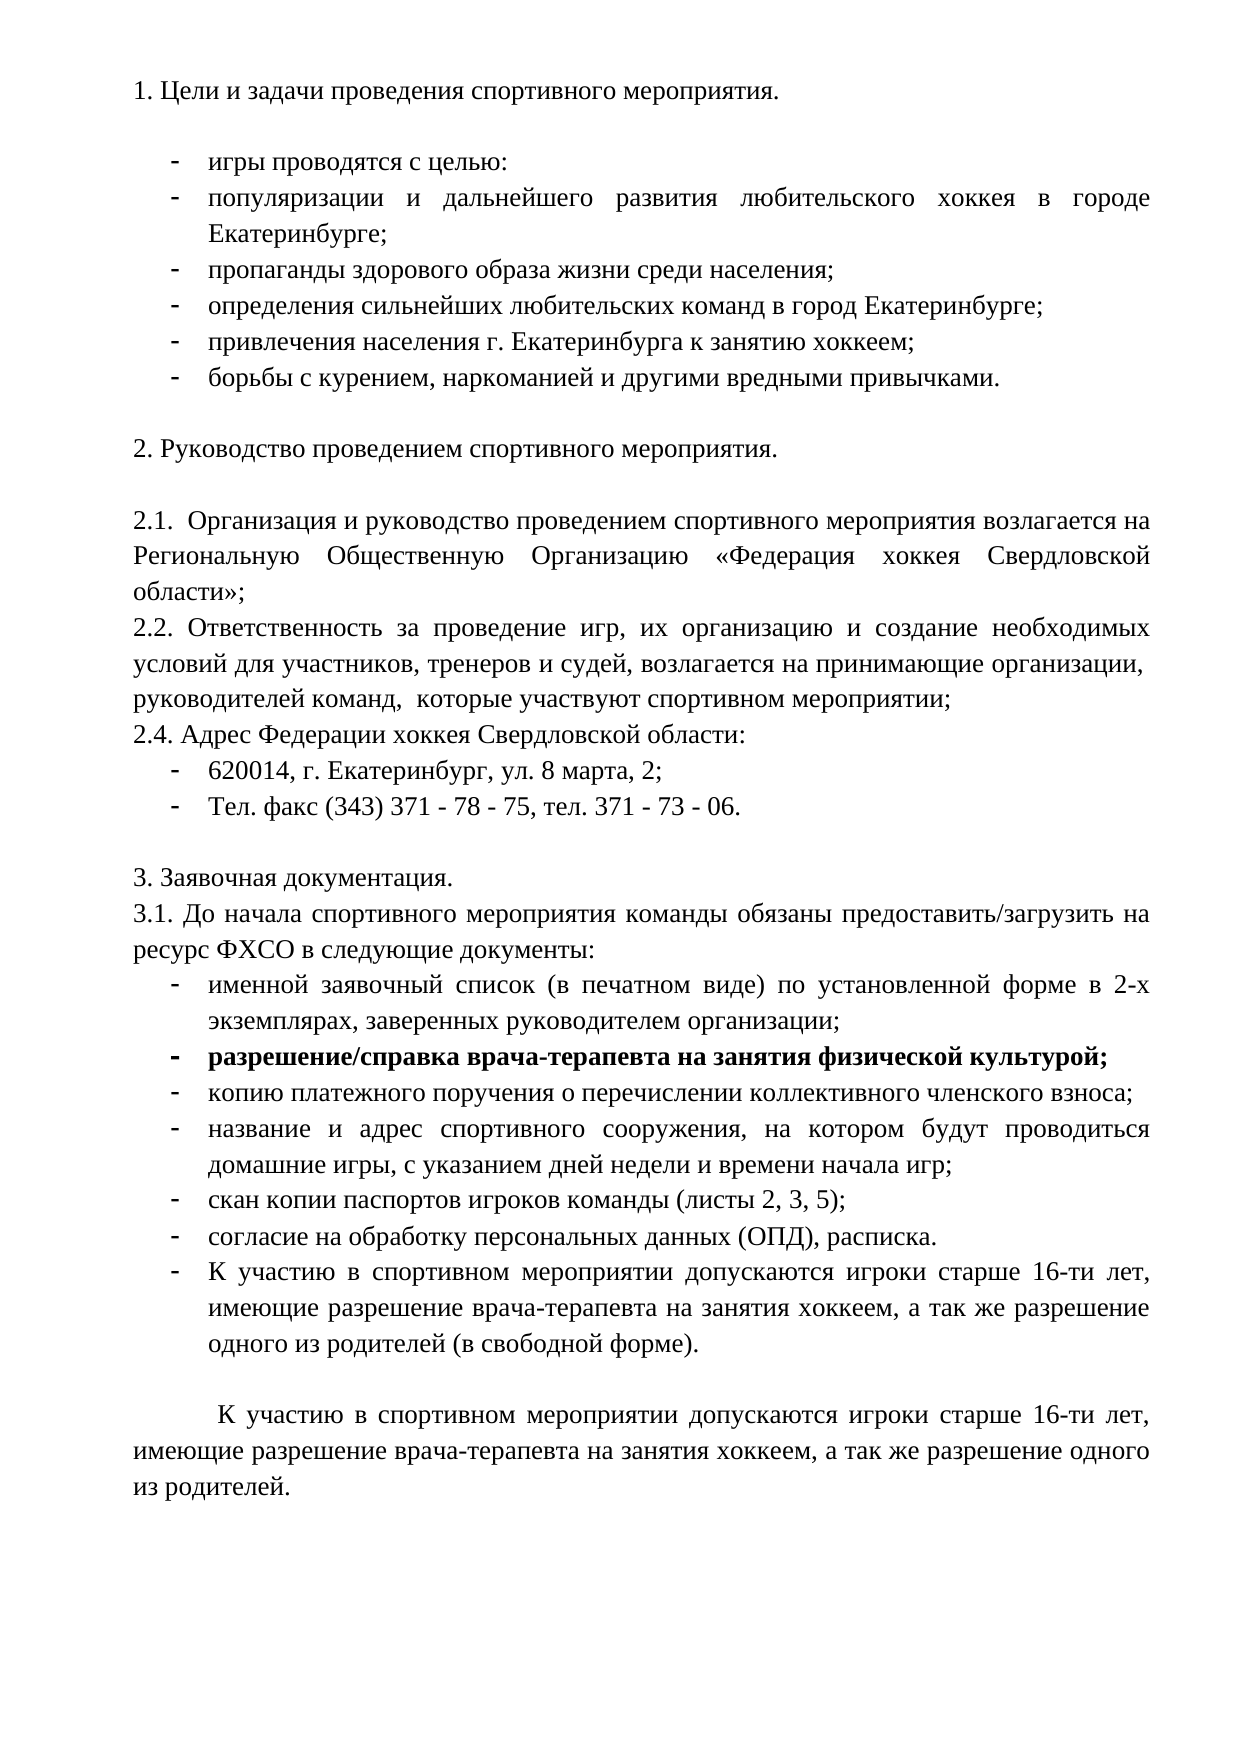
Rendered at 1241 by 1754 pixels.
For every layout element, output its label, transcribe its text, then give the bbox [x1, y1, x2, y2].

text 2.4. Адрес Федерации хоккея Свердловской области: [133, 718, 1152, 749]
list разрешение/справка врача-терапевта на занятия физической культурой; [170, 1040, 1152, 1071]
list привлечения населения г. Екатеринбурга к занятию хоккеем; [170, 325, 1152, 356]
text 2.2. Ответственность за проведение игр, их организацию и создание необходимых условий для участников, тренеров и судей, возлагается на принимающие организации, руководителей команд, которые участвуют спортивном мероприятии; [133, 611, 1152, 713]
text 2.1. Организация и руководство проведением спортивного мероприятия возлагается на Региональную Общественную Организацию «Федерация хоккея Свердловской области»; [133, 504, 1152, 606]
list скан копии паспортов игроков команды (листы 2, 3, 5); [170, 1184, 1152, 1215]
list игры проводятся с целью: [170, 145, 1152, 177]
list борьбы с курением, наркоманией и другими вредными привычками. [170, 361, 1152, 392]
list определения сильнейших любительских команд в город Екатеринбурге; [170, 289, 1152, 320]
list Тел. факс (343) 371 - 78 - 75, тел. 371 - 73 - 06. [170, 790, 1152, 821]
text 1. Цели и задачи проведения спортивного мероприятия. [133, 74, 1152, 105]
list 620014, г. Екатеринбург, ул. 8 марта, 2; [170, 754, 1152, 785]
text 2. Руководство проведением спортивного мероприятия. [133, 432, 1152, 463]
text 3.1. До начала спортивного мероприятия команды обязаны предоставить/загрузить на ресурс ФХСО в следующие документы: [133, 897, 1152, 964]
list название и адрес спортивного сооружения, на котором будут проводиться домашние игры, с указанием дней недели и времени начала игр; [170, 1112, 1152, 1179]
list согласие на обработку персональных данных (ОПД), расписка. [170, 1219, 1152, 1251]
list К участию в спортивном мероприятии допускаются игроки старше 16-ти лет, имеющие разрешение врача-терапевта на занятия хоккеем, а так же разрешение одного из родителей (в свободной форме). [170, 1256, 1152, 1358]
text 3. Заявочная документация. [133, 861, 1152, 893]
list именной заявочный список (в печатном виде) по установленной форме в 2-х экземплярах, заверенных руководителем организации; [170, 969, 1152, 1036]
text К участию в спортивном мероприятии допускаются игроки старше 16-ти лет, имеющие разрешение врача-терапевта на занятия хоккеем, а так же разрешение одного из родителей. [133, 1398, 1152, 1501]
list копию платежного поручения о перечислении коллективного членского взноса; [170, 1076, 1152, 1107]
list популяризации и дальнейшего развития любительского хоккея в городе Екатеринбурге; [170, 181, 1152, 248]
list пропаганды здорового образа жизни среди населения; [170, 253, 1152, 284]
